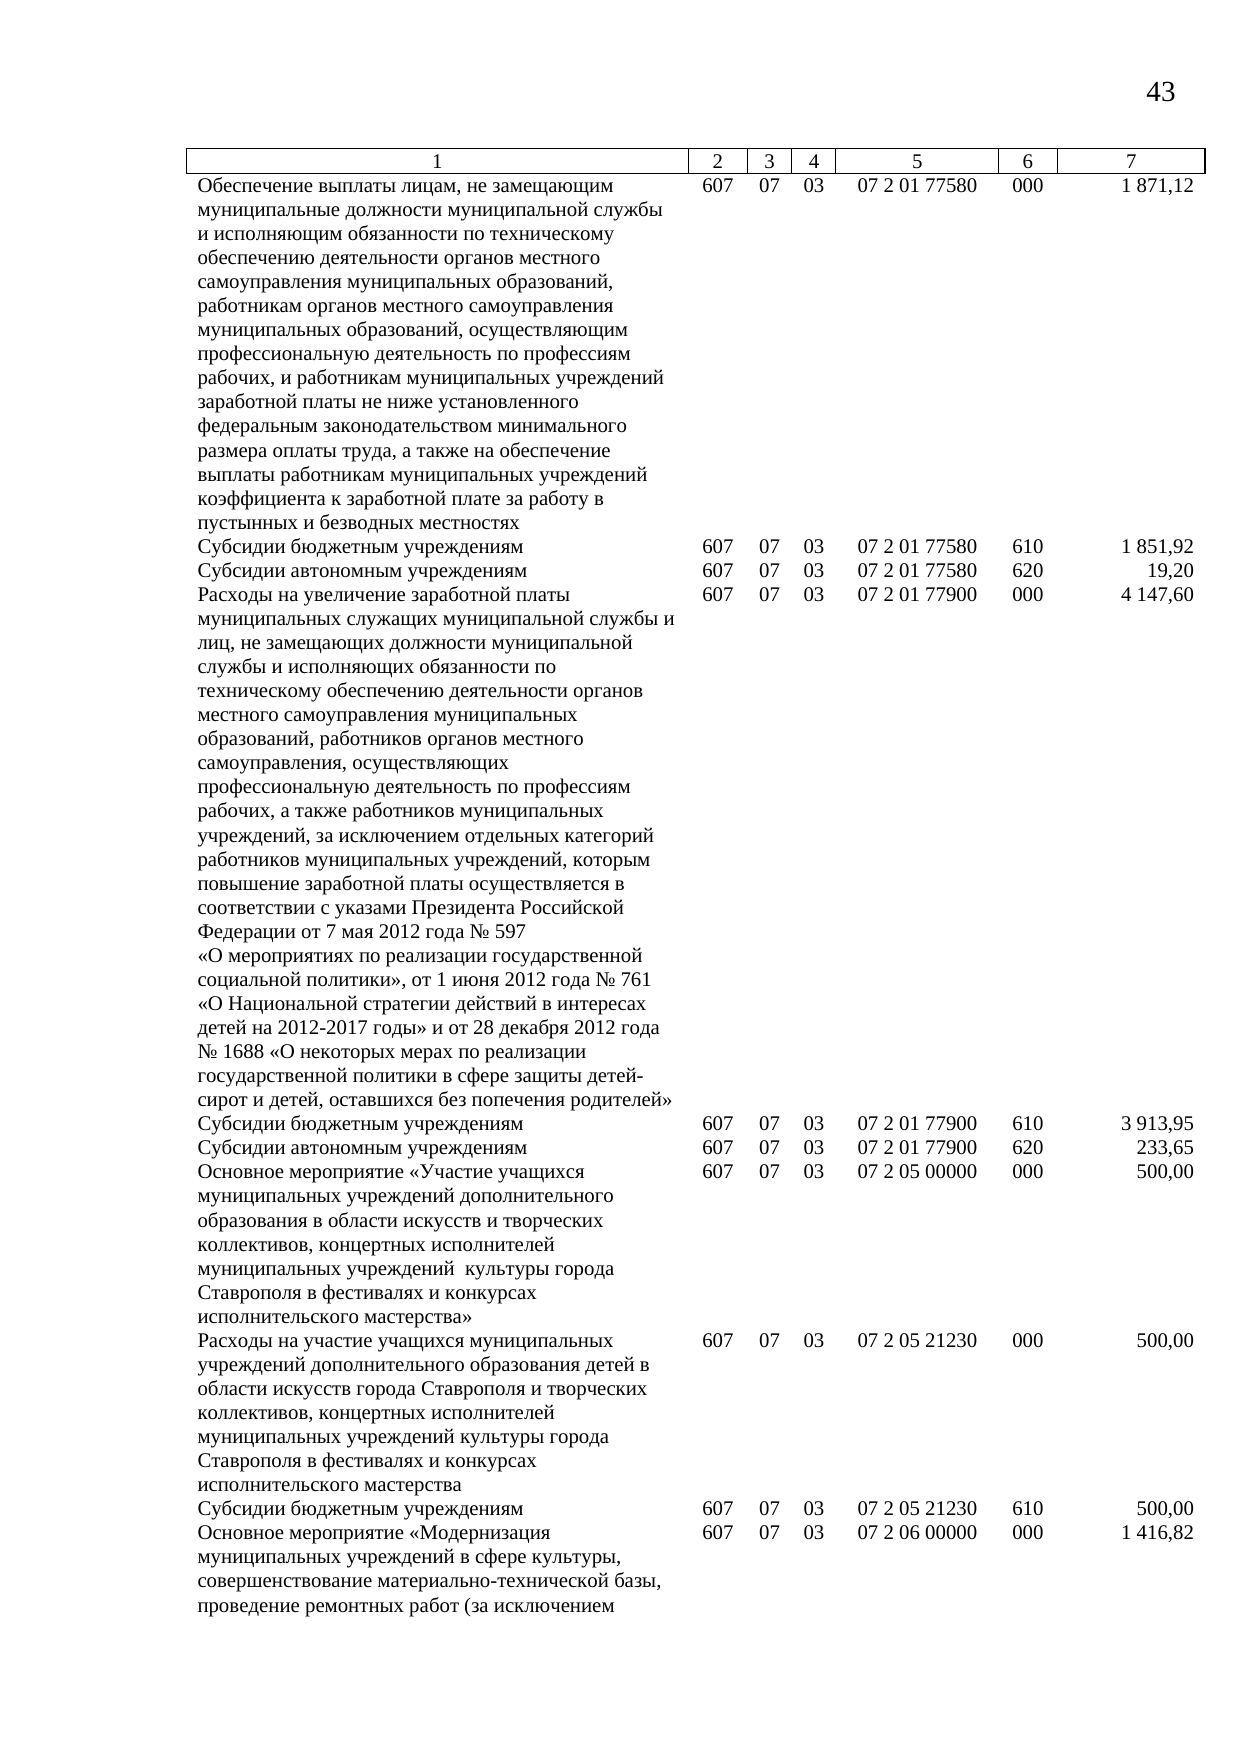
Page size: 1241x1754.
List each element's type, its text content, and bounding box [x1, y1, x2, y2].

table_header 4 [792, 149, 835, 173]
table_header 2 [689, 149, 747, 173]
table_header 1 [187, 149, 688, 173]
table_header 7 [1058, 149, 1204, 173]
table_header 5 [836, 149, 998, 173]
table_header 6 [999, 149, 1057, 173]
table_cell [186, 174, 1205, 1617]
table_header 3 [748, 149, 791, 173]
